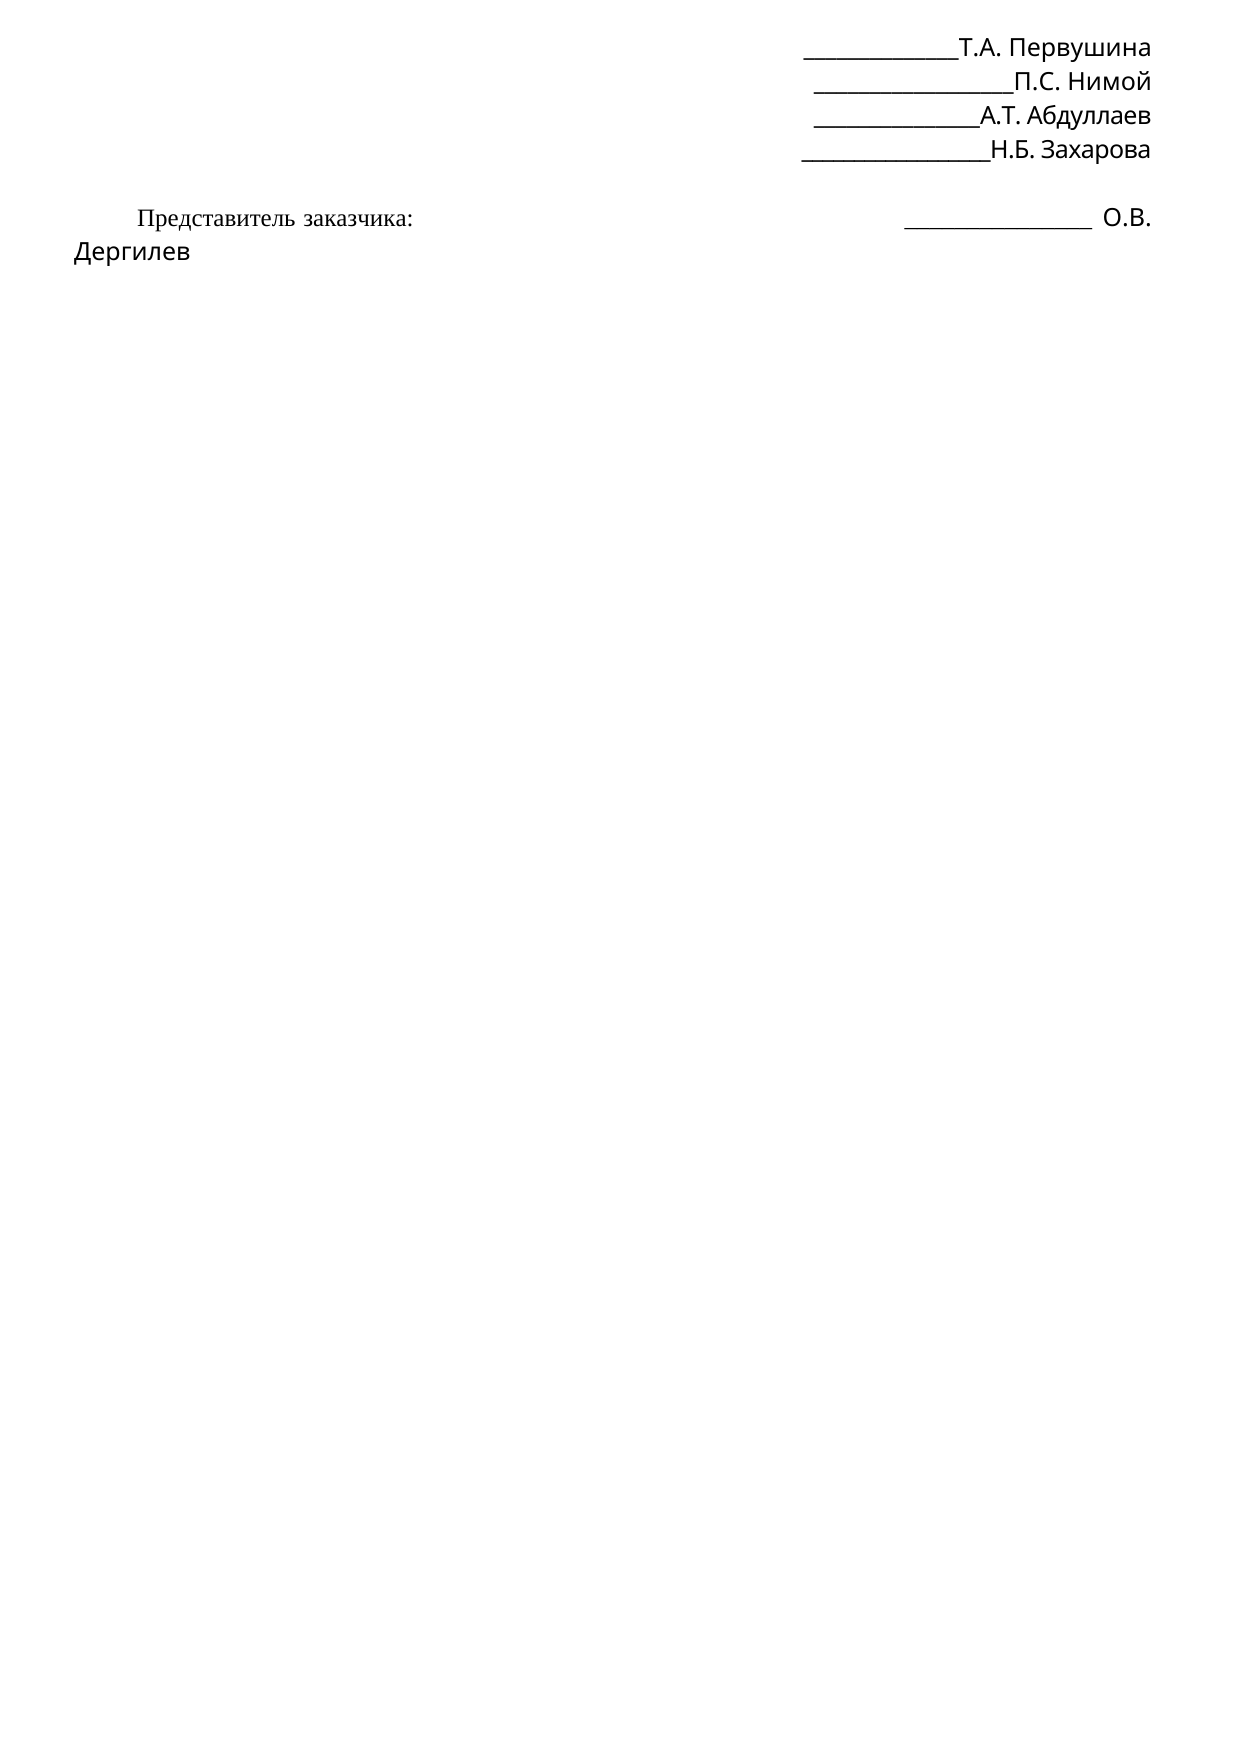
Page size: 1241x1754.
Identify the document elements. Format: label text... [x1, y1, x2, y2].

text ______________Т.А. Первушина [74, 29, 1152, 64]
text _______________А.Т. Абдуллаев [74, 98, 1152, 132]
text Представитель заказчика: _______________ О.В. Дергилев [74, 200, 1152, 268]
text __________________П.С. Нимой [74, 64, 1152, 98]
text __________________Н.Б. Захарова [74, 132, 1152, 166]
